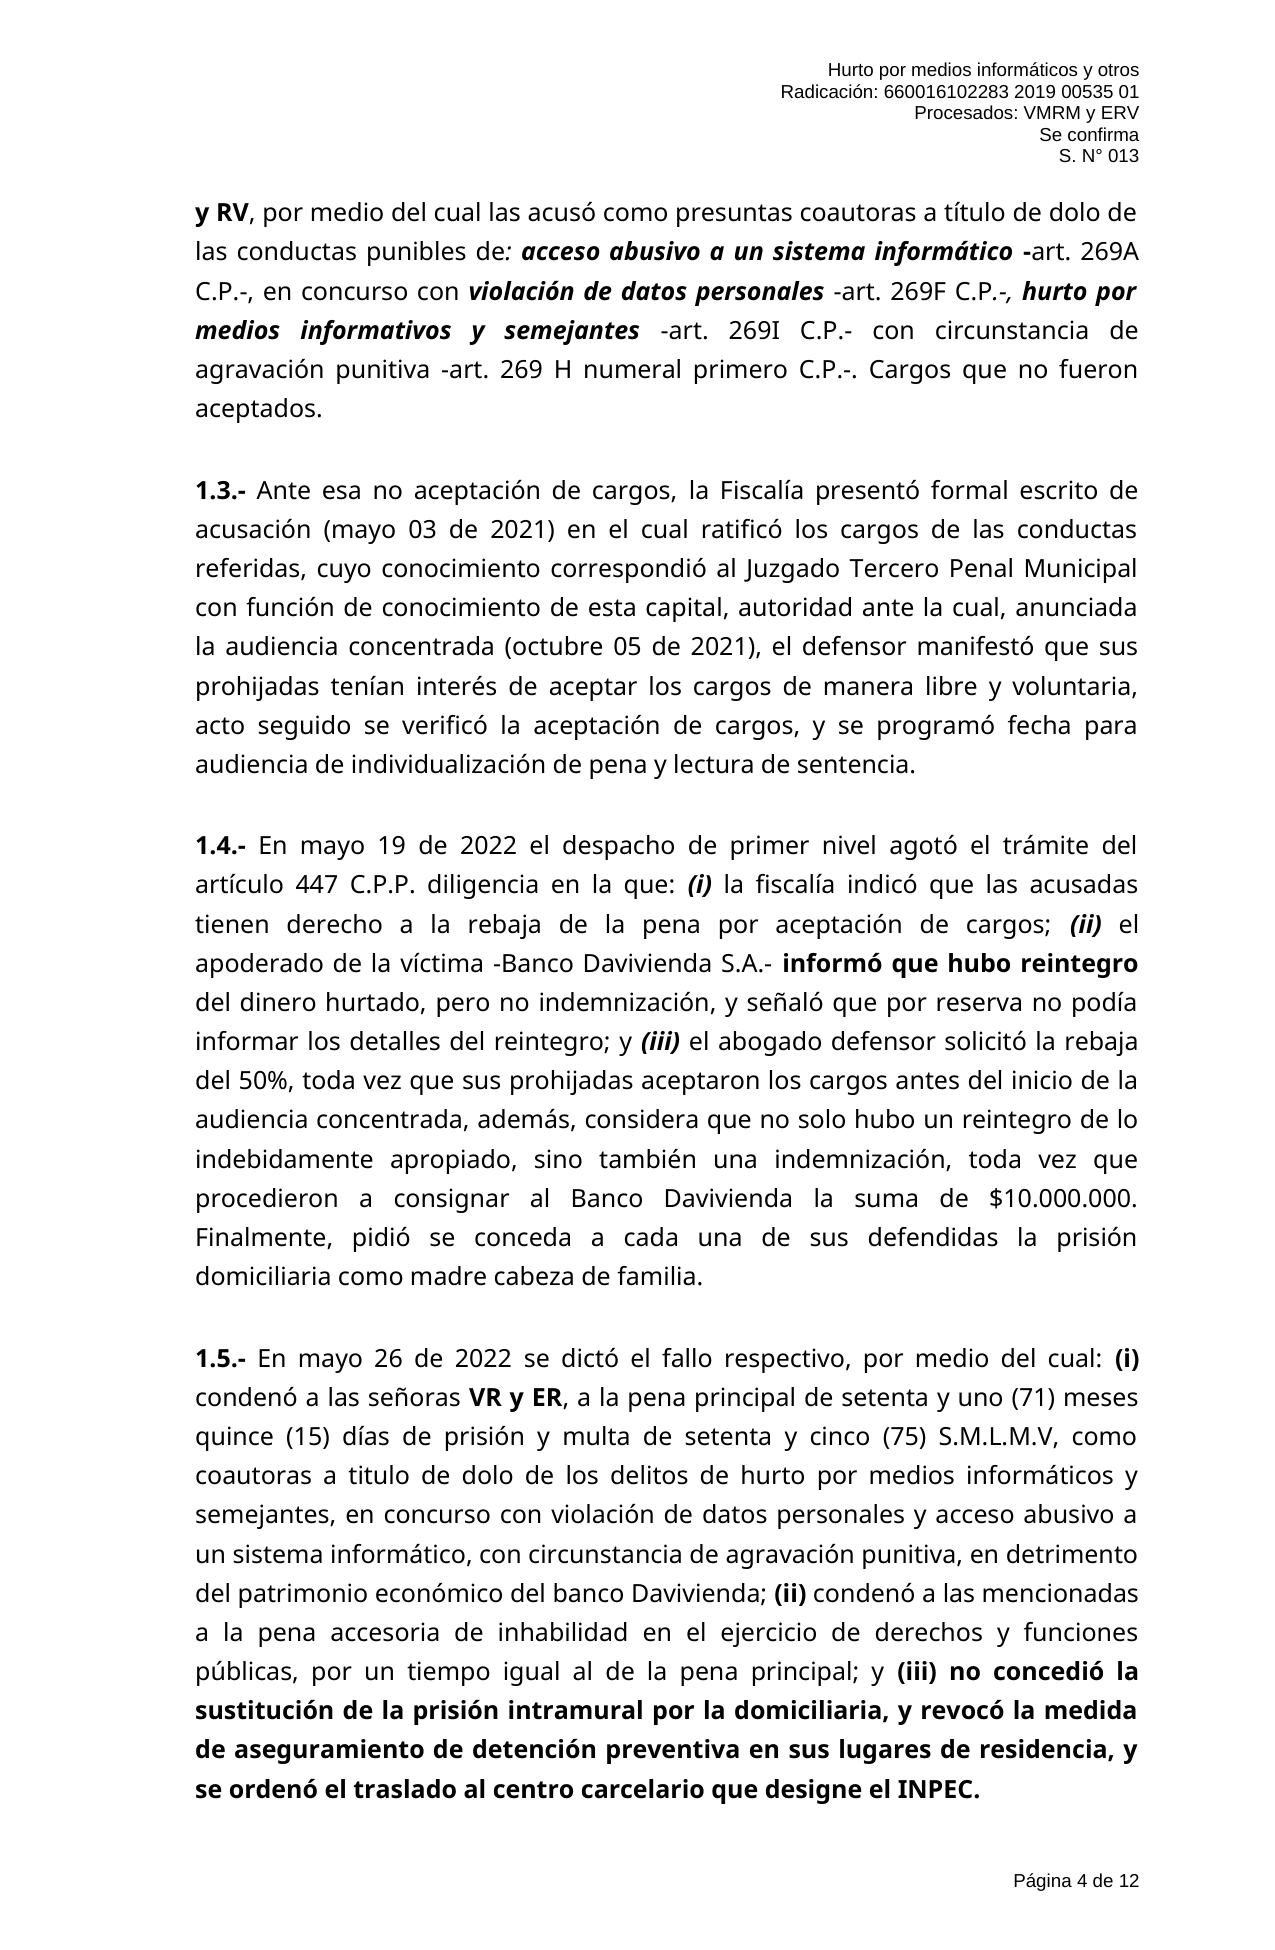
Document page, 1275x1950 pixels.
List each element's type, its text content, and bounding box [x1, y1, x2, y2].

text 1.4.- En mayo 19 de 2022 el despacho de primer nivel agotó el trámite del artículo 447 C.P.P. diligencia en la que: (i) la fiscalía indicó que las acusadas tienen derecho a la rebaja de la pena por aceptación de cargos; (ii) el apoderado de la víctima -Banco Davivienda S.A.- informó que hubo reintegro del dinero hurtado, pero no indemnización, y señaló que por reserva no podía informar los detalles del reintegro; y (iii) el abogado defensor solicitó la rebaja del 50%, toda vez que sus prohijadas aceptaron los cargos antes del inicio de la audiencia concentrada, además, considera que no solo hubo un reintegro de lo indebidamente apropiado, sino también una indemnización, toda vez que procedieron a consignar al Banco Davivienda la suma de $10.000.000. Finalmente, pidió se conceda a cada una de sus defendidas la prisión domiciliaria como madre cabeza de familia. [195, 828, 1139, 1293]
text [195, 195, 1139, 425]
text 1.3.- Ante esa no aceptación de cargos, la Fiscalía presentó formal escrito de acusación (mayo 03 de 2021) en el cual ratificó los cargos de las conductas referidas, cuyo conocimiento correspondió al Juzgado Tercero Penal Municipal con función de conocimiento de esta capital, autoridad ante la cual, anunciada la audiencia concentrada (octubre 05 de 2021), el defensor manifestó que sus prohijadas tenían interés de aceptar los cargos de manera libre y voluntaria, acto seguido se verificó la aceptación de cargos, y se programó fecha para audiencia de individualización de pena y lectura de sentencia. [195, 472, 1139, 781]
text 1.5.- En mayo 26 de 2022 se dictó el fallo respectivo, por medio del cual: (i) condenó a las señoras VR y ER, a la pena principal de setenta y uno (71) meses quince (15) días de prisión y multa de setenta y cinco (75) S.M.L.M.V, como coautoras a titulo de dolo de los delitos de hurto por medios informáticos y semejantes, en concurso con violación de datos personales y acceso abusivo a un sistema informático, con circunstancia de agravación punitiva, en detrimento del patrimonio económico del banco Davivienda; (ii) condenó a las mencionadas a la pena accesoria de inhabilidad en el ejercicio de derechos y funciones públicas, por un tiempo igual al de la pena principal; y (iii) no concedió la sustitución de la prisión intramural por la domiciliaria, y revocó la medida de aseguramiento de detención preventiva en sus lugares de residencia, y se ordenó el traslado al centro carcelario que designe el INPEC. [195, 1340, 1139, 1805]
